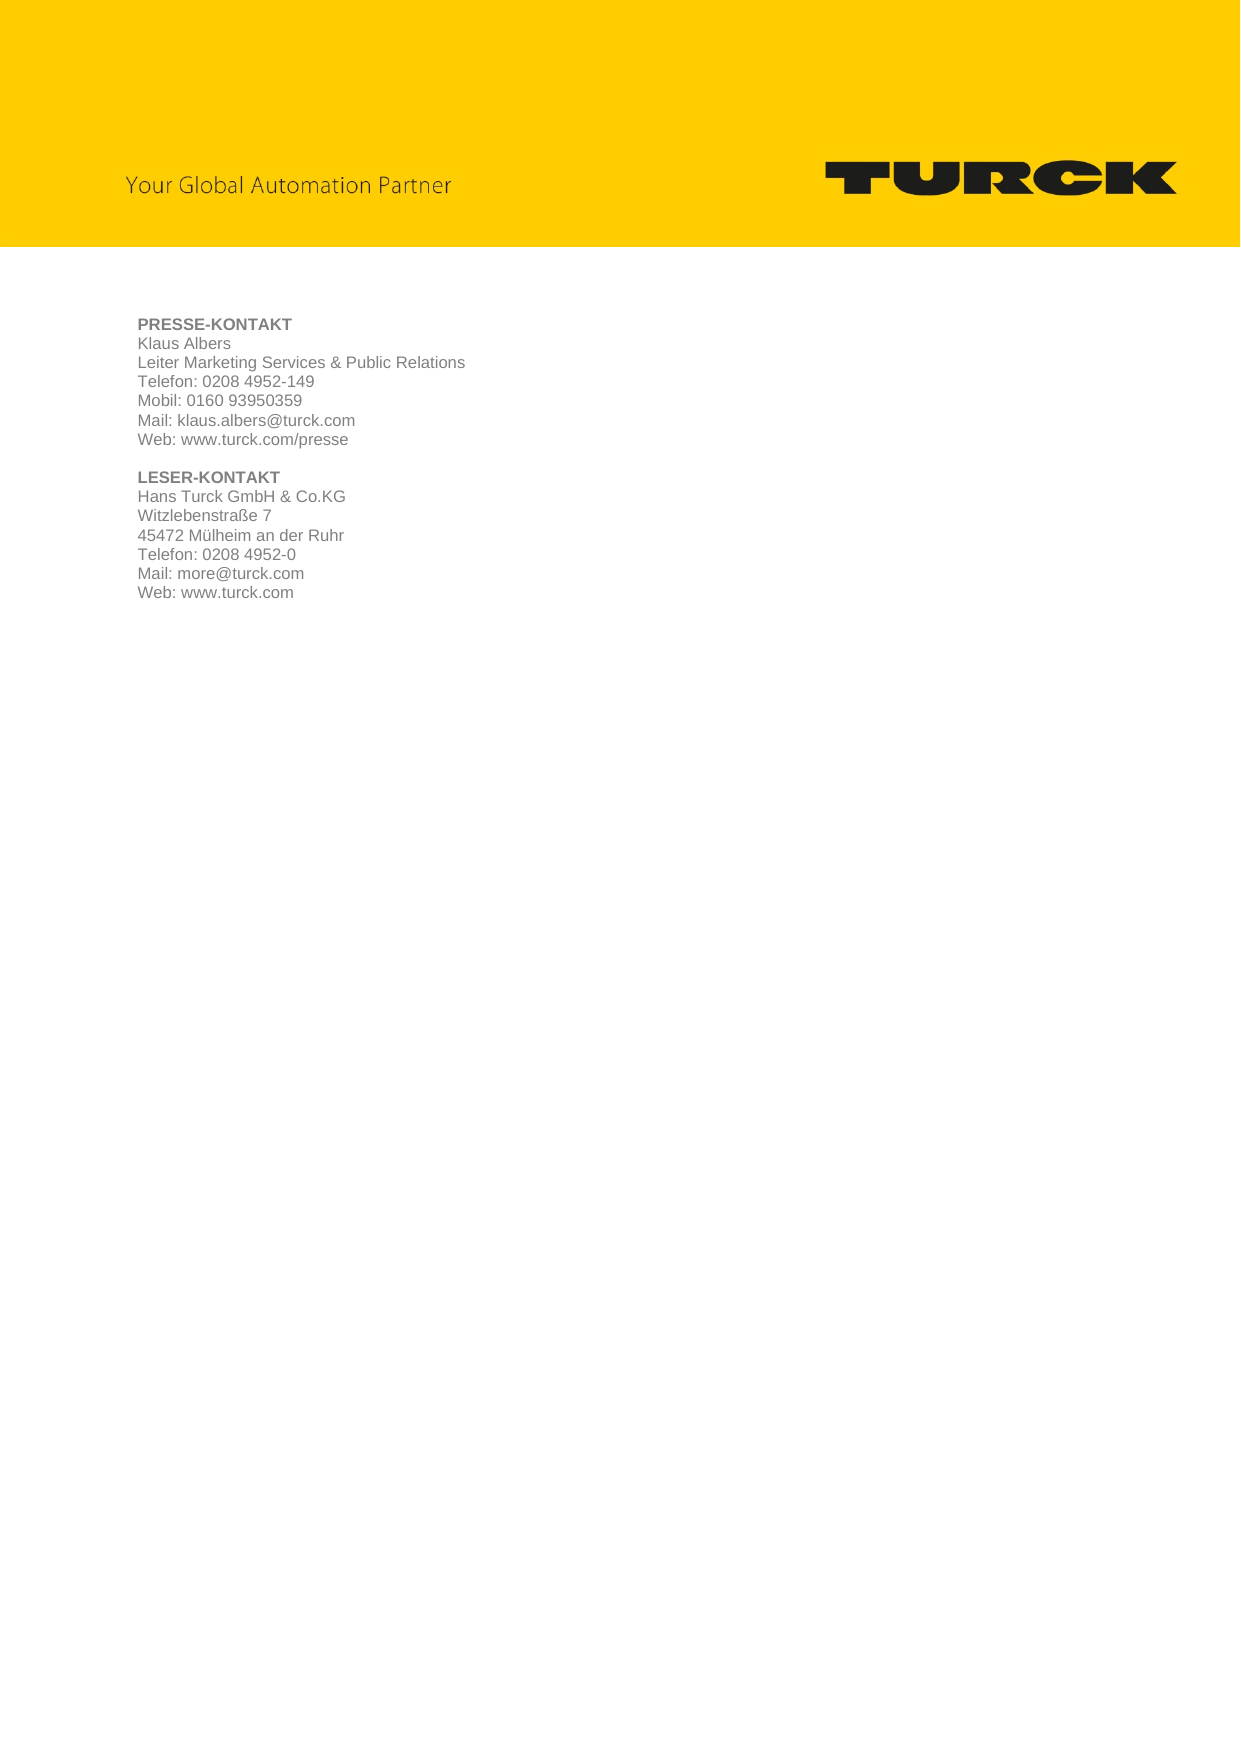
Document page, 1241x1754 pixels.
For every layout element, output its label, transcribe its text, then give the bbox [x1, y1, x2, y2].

text 45472 Mülheim an der Ruhr [137, 525, 1175, 544]
text Telefon: 0208 4952-149 [137, 372, 1175, 391]
picture [0, 0, 1241, 247]
text Mail: more@turck.com [137, 564, 1175, 583]
text Klaus Albers [137, 334, 1175, 353]
text PRESSE-KONTAKT [137, 314, 1175, 334]
text Hans Turck GmbH & Co.KG [137, 487, 1175, 506]
text Telefon: 0208 4952-0 [137, 544, 1175, 564]
text LESER-KONTAKT [137, 468, 1175, 487]
text Web: www.turck.com [137, 583, 1175, 602]
text Witzlebenstraße 7 [137, 506, 1175, 525]
text Mail: klaus.albers@turck.com [137, 410, 1175, 429]
text Web: www.turck.com/presse [137, 429, 1175, 449]
text Mobil: 0160 93950359 [137, 391, 1175, 410]
text Leiter Marketing Services & Public Relations [137, 353, 1175, 372]
